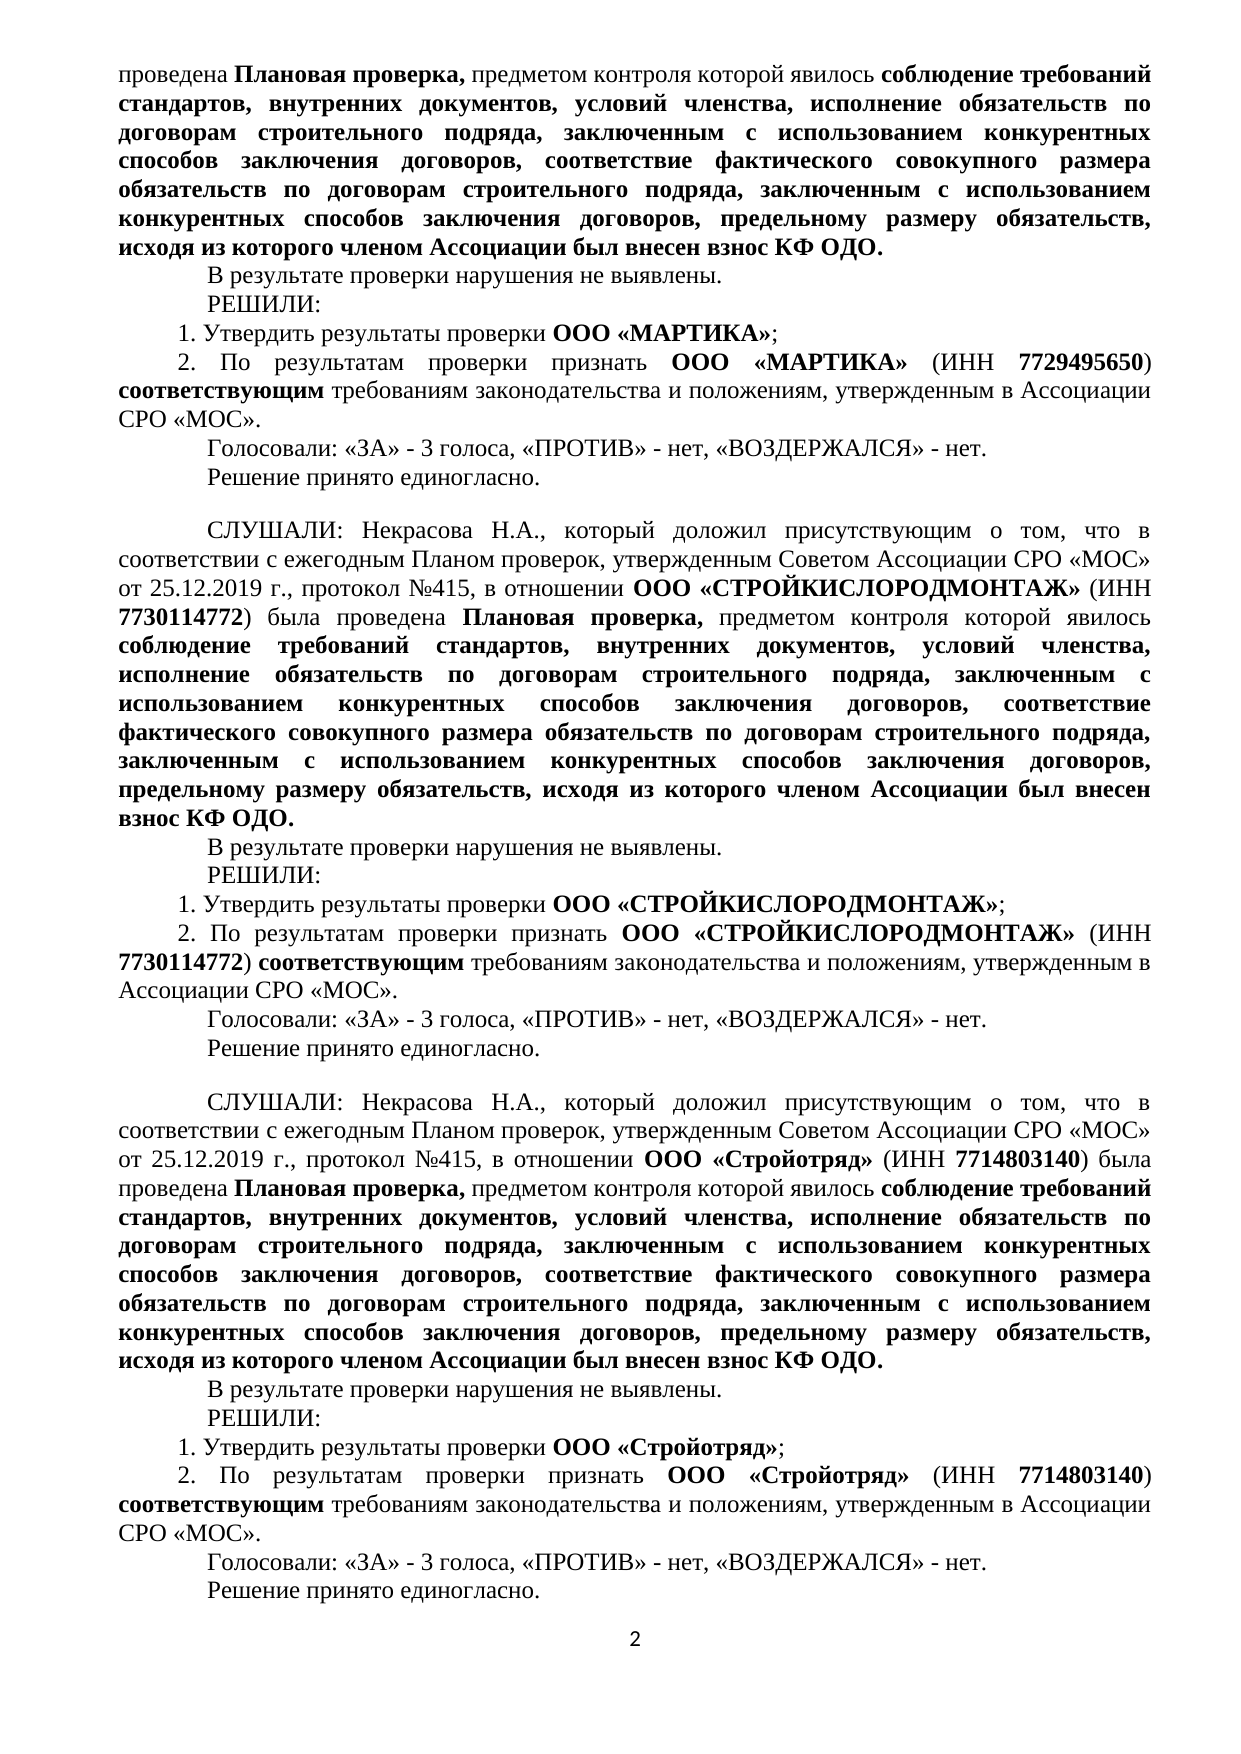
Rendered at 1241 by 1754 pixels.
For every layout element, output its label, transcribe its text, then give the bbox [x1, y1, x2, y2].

text Голосовали: «ЗА» - 3 голоса, «ПРОТИВ» - нет, «ВОЗДЕРЖАЛСЯ» - нет. [118, 433, 1152, 462]
text Решение принято единогласно. [133, 1576, 1152, 1604]
text Решение принято единогласно. [133, 1033, 1152, 1062]
text В результате проверки нарушения не выявлены. [118, 260, 1152, 289]
text Решение принято единогласно. [133, 462, 1152, 490]
text РЕШИЛИ: [118, 860, 1152, 889]
text В результате проверки нарушения не выявлены. [118, 832, 1152, 860]
text 2. По результатам проверки признать (ИНН ) соответствующим требованиям законодательства и положениям, утвержденным в Ассоциации СРО «МОС». [118, 918, 1152, 1004]
text Голосовали: «ЗА» - 3 голоса, «ПРОТИВ» - нет, «ВОЗДЕРЖАЛСЯ» - нет. [118, 1004, 1152, 1033]
text 1. Утвердить результаты проверки ; [118, 889, 1152, 918]
text В результате проверки нарушения не выявлены. [118, 1374, 1152, 1403]
text 2. По результатам проверки признать (ИНН ) соответствующим требованиям законодательства и положениям, утвержденным в Ассоциации СРО «МОС». [118, 1461, 1152, 1547]
text РЕШИЛИ: [118, 1403, 1152, 1432]
text 1. Утвердить результаты проверки ; [118, 1432, 1152, 1461]
text 2. По результатам проверки признать (ИНН ) соответствующим требованиям законодательства и положениям, утвержденным в Ассоциации СРО «МОС». [118, 347, 1152, 433]
text Голосовали: «ЗА» - 3 голоса, «ПРОТИВ» - нет, «ВОЗДЕРЖАЛСЯ» - нет. [118, 1547, 1152, 1576]
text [118, 59, 1152, 260]
text РЕШИЛИ: [118, 289, 1152, 318]
text 1. Утвердить результаты проверки ; [118, 318, 1152, 347]
